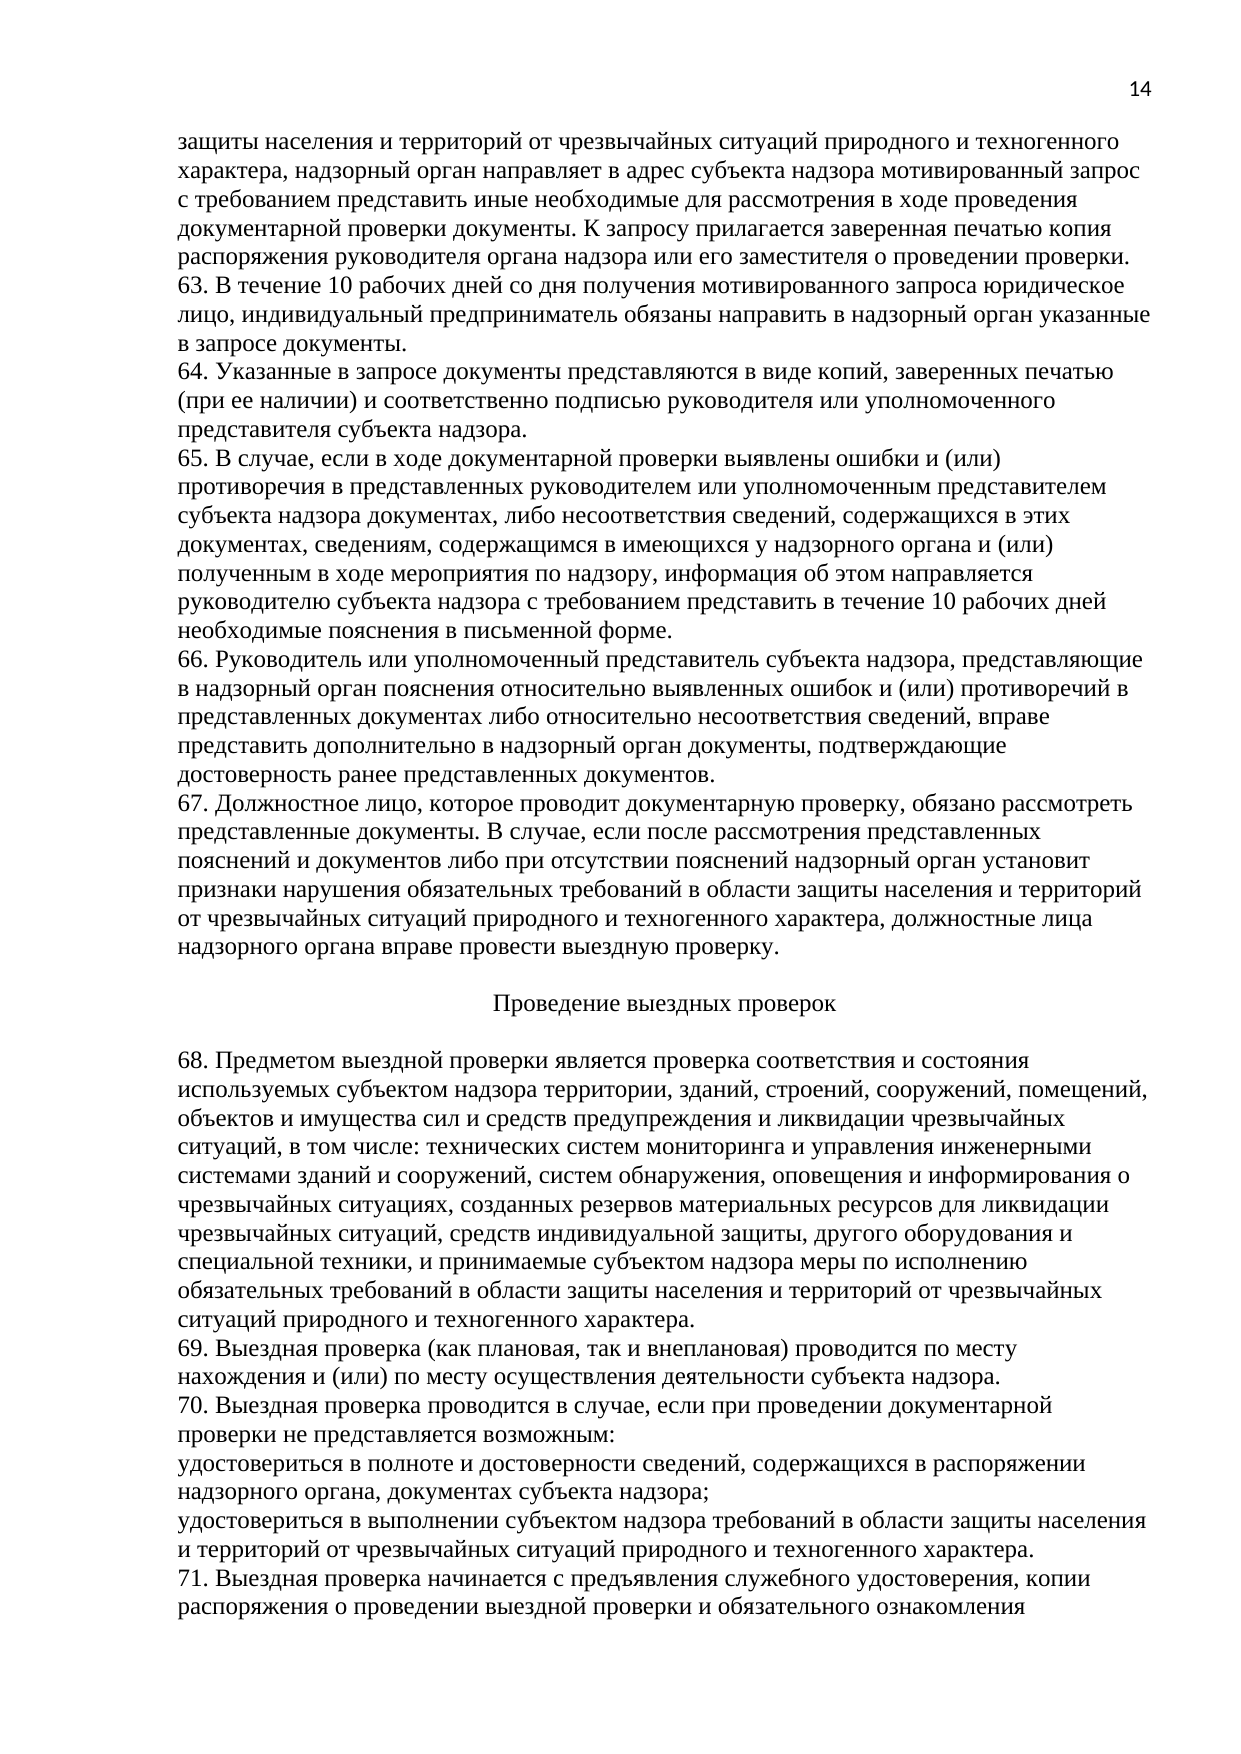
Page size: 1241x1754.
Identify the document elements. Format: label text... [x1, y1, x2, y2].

text Проведение выездных проверок [177, 988, 1152, 1017]
text удостовериться в полноте и достоверности сведений, содержащихся в распоряжении надзорного органа, документах субъекта надзора; [177, 1448, 1152, 1505]
text 63. В течение 10 рабочих дней со дня получения мотивированного запроса юридическое лицо, индивидуальный предприниматель обязаны направить в надзорный орган указанные в запросе документы. [177, 270, 1152, 356]
text 69. Выездная проверка (как плановая, так и внеплановая) проводится по месту нахождения и (или) по месту осуществления деятельности субъекта надзора. [177, 1333, 1152, 1390]
text удостовериться в выполнении субъектом надзора требований в области защиты населения и территорий от чрезвычайных ситуаций природного и техногенного характера. [177, 1505, 1152, 1563]
text 66. Руководитель или уполномоченный представитель субъекта надзора, представляющие в надзорный орган пояснения относительно выявленных ошибок и (или) противоречий в представленных документах либо относительно несоответствия сведений, вправе представить дополнительно в надзорный орган документы, подтверждающие достоверность ранее представленных документов. [177, 644, 1152, 788]
text 64. Указанные в запросе документы представляются в виде копий, заверенных печатью (при ее наличии) и соответственно подписью руководителя или уполномоченного представителя субъекта надзора. [177, 356, 1152, 443]
text 65. В случае, если в ходе документарной проверки выявлены ошибки и (или) противоречия в представленных руководителем или уполномоченным представителем субъекта надзора документах, либо несоответствия сведений, содержащихся в этих документах, сведениям, содержащимся в имеющихся у надзорного органа и (или) полученным в ходе мероприятия по надзору, информация об этом направляется руководителю субъекта надзора с требованием представить в течение 10 рабочих дней необходимые пояснения в письменной форме. [177, 443, 1152, 644]
text 68. Предметом выездной проверки является проверка соответствия и состояния используемых субъектом надзора территории, зданий, строений, сооружений, помещений, объектов и имущества сил и средств предупреждения и ликвидации чрезвычайных ситуаций, в том числе: технических систем мониторинга и управления инженерными системами зданий и сооружений, систем обнаружения, оповещения и информирования о чрезвычайных ситуациях, созданных резервов материальных ресурсов для ликвидации чрезвычайных ситуаций, средств индивидуальной защиты, другого оборудования и специальной техники, и принимаемые субъектом надзора меры по исполнению обязательных требований в области защиты населения и территорий от чрезвычайных ситуаций природного и техногенного характера. [177, 1045, 1152, 1333]
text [177, 1563, 1152, 1620]
text 67. Должностное лицо, которое проводит документарную проверку, обязано рассмотреть представленные документы. В случае, если после рассмотрения представленных пояснений и документов либо при отсутствии пояснений надзорный орган установит признаки нарушения обязательных требований в области защиты населения и территорий от чрезвычайных ситуаций природного и техногенного характера, должностные лица надзорного органа вправе провести выездную проверку. [177, 788, 1152, 960]
text 70. Выездная проверка проводится в случае, если при проведении документарной проверки не представляется возможным: [177, 1390, 1152, 1448]
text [177, 126, 1152, 270]
